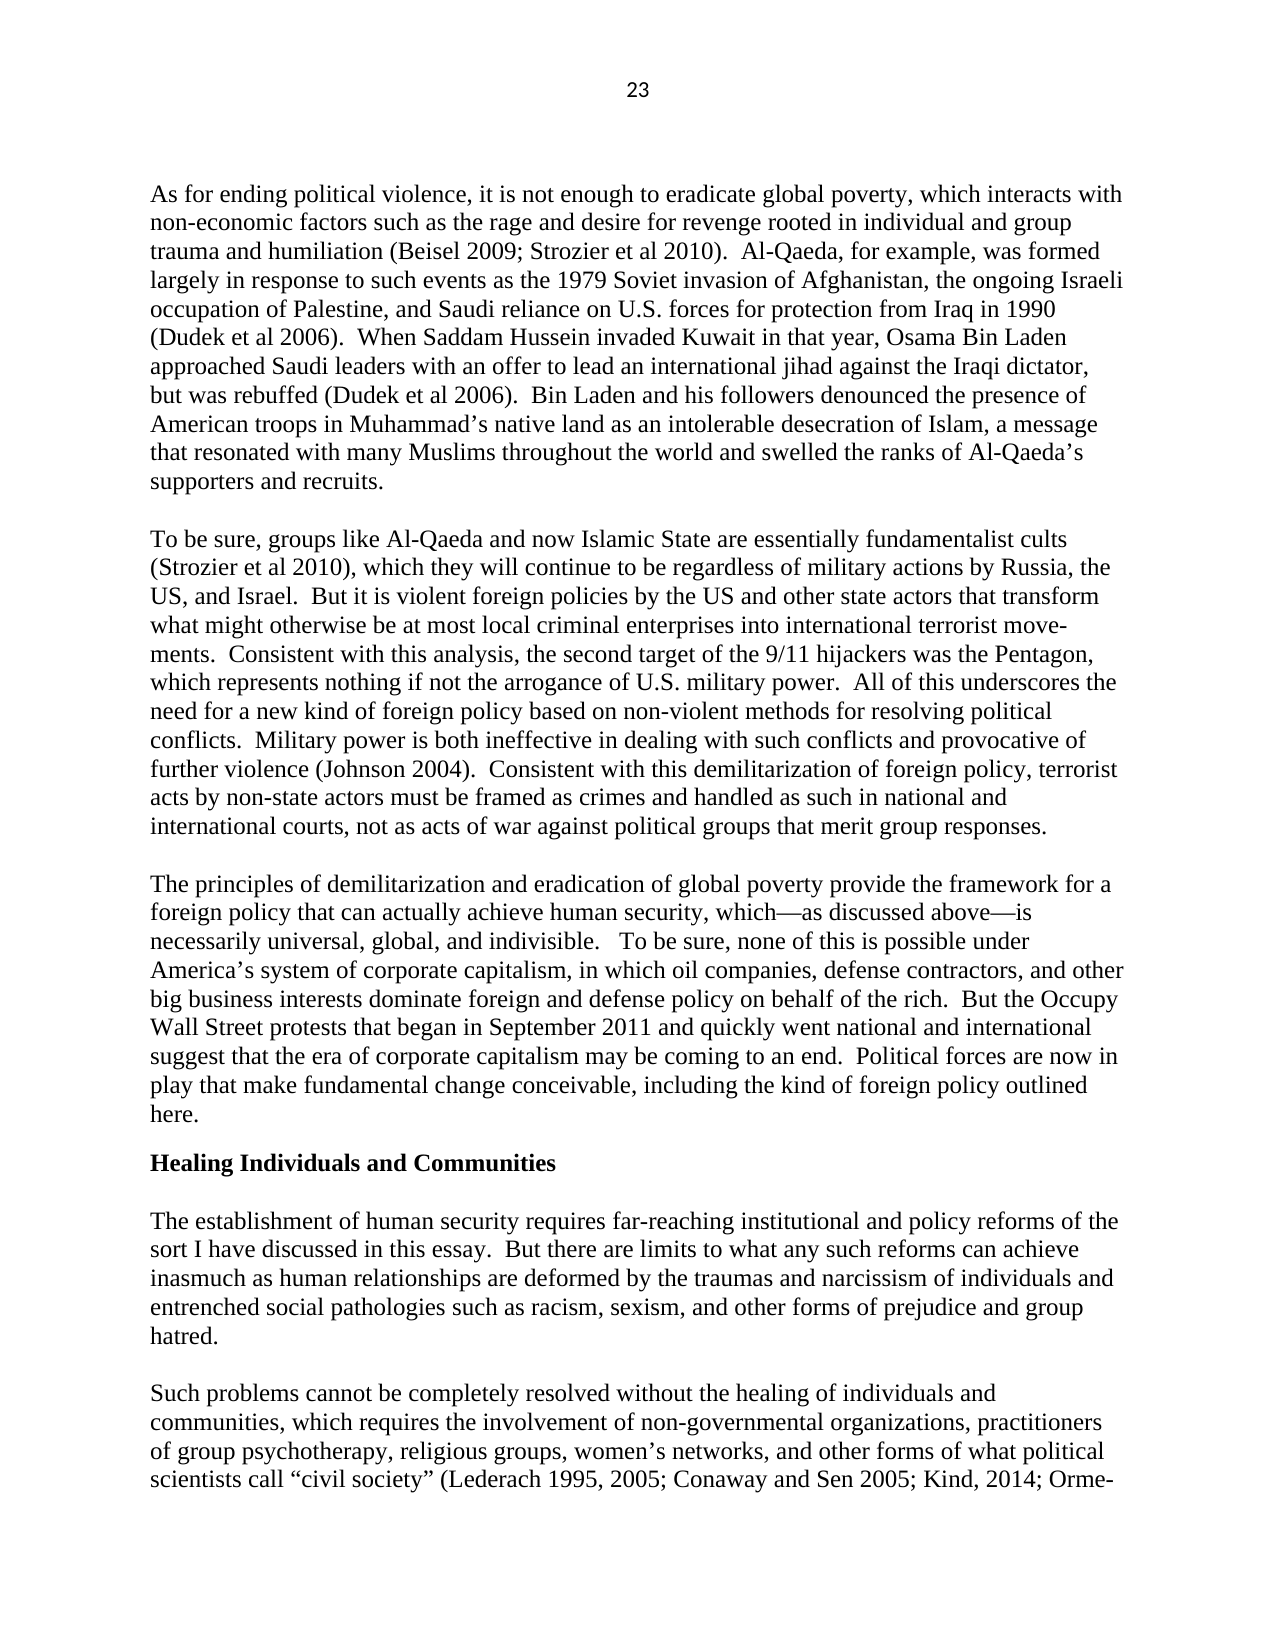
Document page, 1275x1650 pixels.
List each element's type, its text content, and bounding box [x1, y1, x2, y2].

text To be sure, groups like Al-Qaeda and now Islamic State are essentially fundamentalist cults (Strozier et al 2010), which they will continue to be regardless of military actions by Russia, the US, and Israel. But it is violent foreign policies by the US and other state actors that transform what might otherwise be at most local criminal enterprises into international terrorist move-ments. Consistent with this analysis, the second target of the 9/11 hijackers was the Pentagon, which represents nothing if not the arrogance of U.S. military power. All of this underscores the need for a new kind of foreign policy based on non-violent methods for resolving political conflicts. Military power is both ineffective in dealing with such conflicts and provocative of further violence (Johnson 2004). Consistent with this demilitarization of foreign policy, terrorist acts by non-state actors must be framed as crimes and handled as such in national and international courts, not as acts of war against political groups that merit group responses. [150, 524, 1125, 840]
text Healing Individuals and Communities [150, 1148, 1125, 1177]
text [150, 1378, 1125, 1493]
text The principles of demilitarization and eradication of global poverty provide the framework for a foreign policy that can actually achieve human security, which—as discussed above—is necessarily universal, global, and indivisible. To be sure, none of this is possible under America’s system of corporate capitalism, in which oil companies, defense contractors, and other big business interests dominate foreign and defense policy on behalf of the rich. But the Occupy Wall Street protests that began in September 2011 and quickly went national and international suggest that the era of corporate capitalism may be coming to an end. Political forces are now in play that make fundamental change conceivable, including the kind of foreign policy outlined here. [150, 869, 1125, 1127]
text The establishment of human security requires far-reaching institutional and policy reforms of the sort I have discussed in this essay. But there are limits to what any such reforms can achieve inasmuch as human relationships are deformed by the traumas and narcissism of individuals and entrenched social pathologies such as racism, sexism, and other forms of prejudice and group hatred. [150, 1206, 1125, 1349]
text As for ending political violence, it is not enough to eradicate global poverty, which interacts with non-economic factors such as the rage and desire for revenge rooted in individual and group trauma and humiliation (Beisel 2009; Strozier et al 2010). Al-Qaeda, for example, was formed largely in response to such events as the 1979 Soviet invasion of Afghanistan, the ongoing Israeli occupation of Palestine, and Saudi reliance on U.S. forces for protection from Iraq in 1990 (Dudek et al 2006). When Saddam Hussein invaded Kuwait in that year, Osama Bin Laden approached Saudi leaders with an offer to lead an international jihad against the Iraqi dictator, but was rebuffed (Dudek et al 2006). Bin Laden and his followers denounced the presence of American troops in Muhammad’s native land as an intolerable desecration of Islam, a message that resonated with many Muslims throughout the world and swelled the ranks of Al-Qaeda’s supporters and recruits. [150, 179, 1125, 495]
